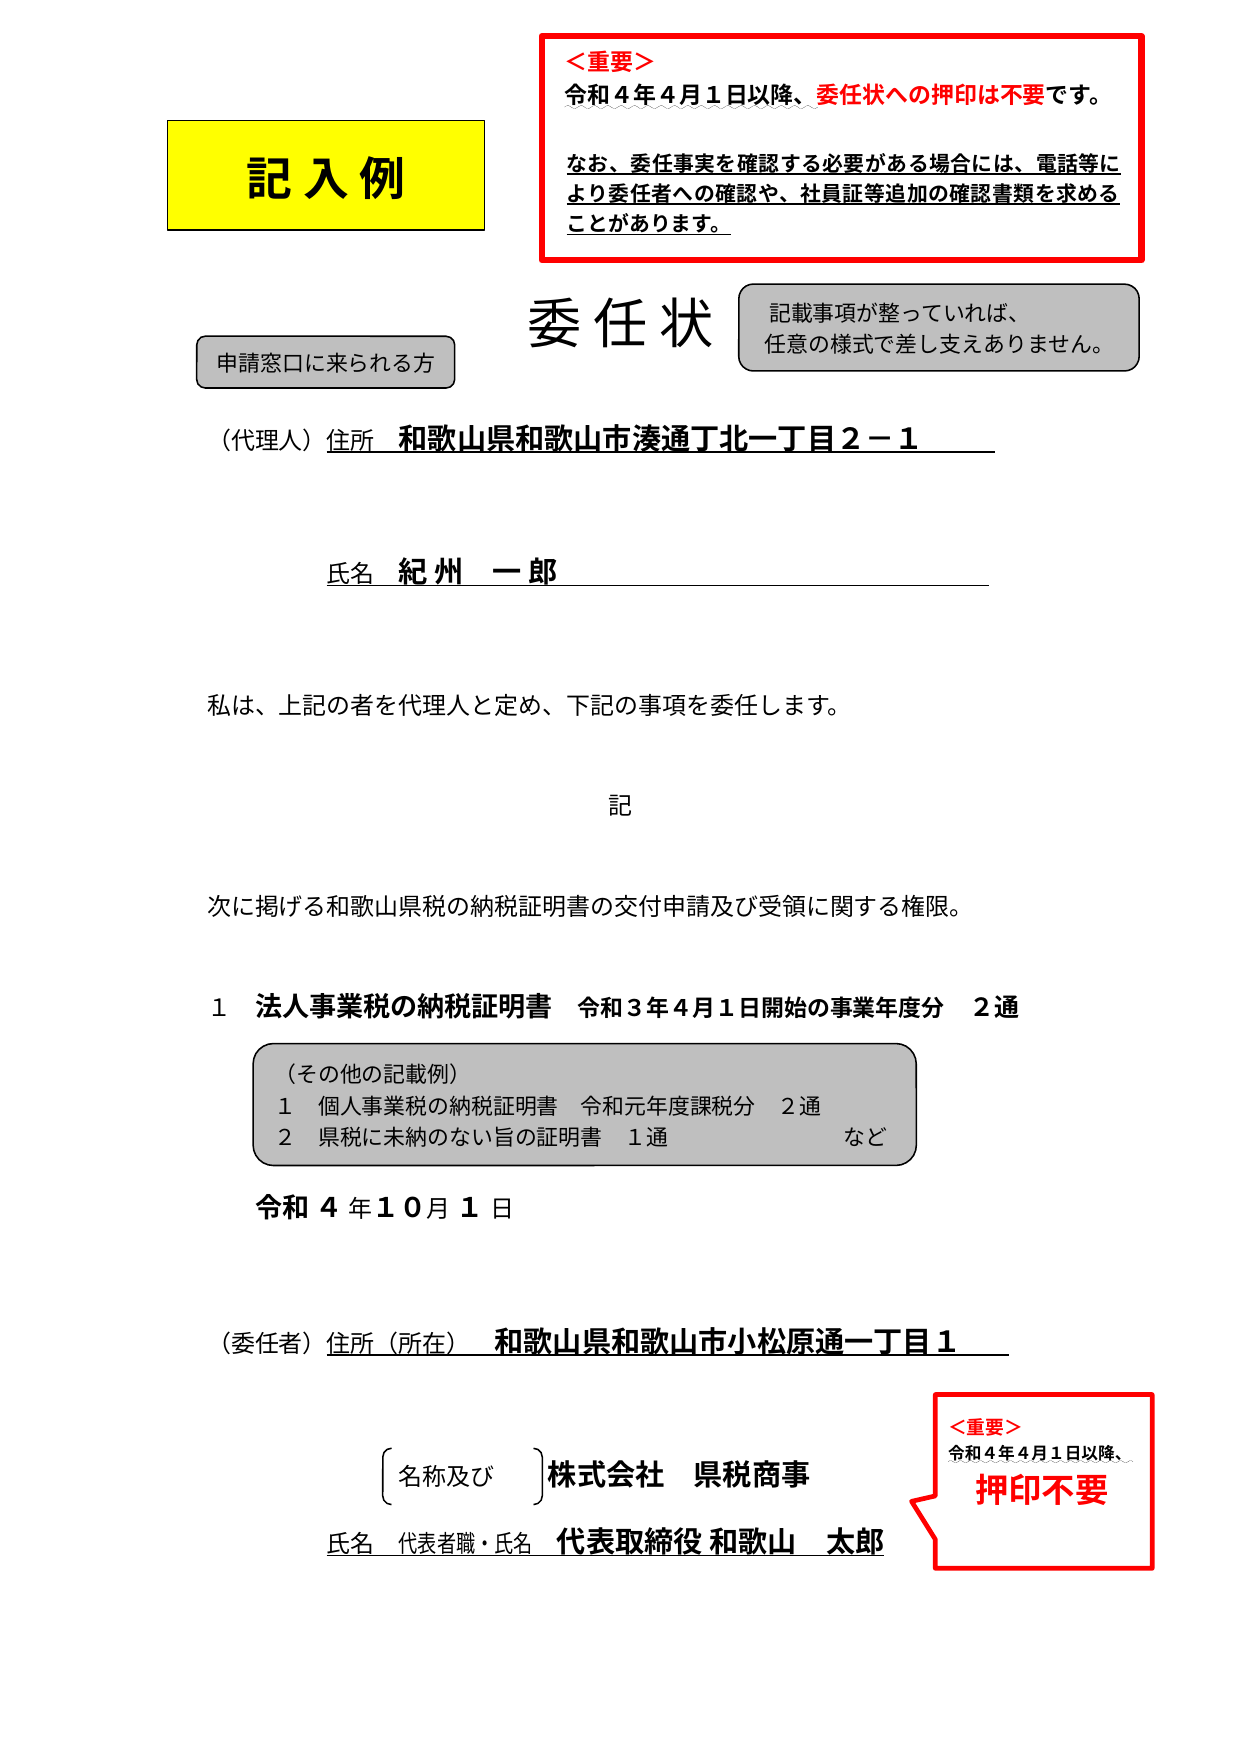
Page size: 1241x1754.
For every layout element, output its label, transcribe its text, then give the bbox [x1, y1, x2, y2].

text 記 [207, 771, 1033, 838]
text 次に掲げる和歌山県税の納税証明書の交付申請及び受領に関する権限。 [207, 871, 1033, 938]
text 令和 ４ 年１０月 １ 日 [207, 1172, 1033, 1239]
text 氏名 代表者職・氏名 代表取締役 和歌山 太郎 [207, 1506, 1033, 1573]
text 私は、上記の者を代理人と定め、下記の事項を委任します。 [207, 671, 1033, 737]
text １ 法人事業税の納税証明書 令和３年４月１日開始の事業年度分 ２通 [207, 971, 1033, 1038]
text 氏名 紀 州 一 郎 [207, 537, 1033, 604]
text 委 任 状 [207, 269, 1033, 369]
text （委任者）住所（所在） 和歌山県和歌山市小松原通一丁目１ [207, 1306, 1033, 1373]
text （代理人）住所 和歌山県和歌山市湊通丁北一丁目２－１ [207, 403, 1033, 470]
text 名称及び 株式会社 県税商事 [207, 1439, 932, 1506]
